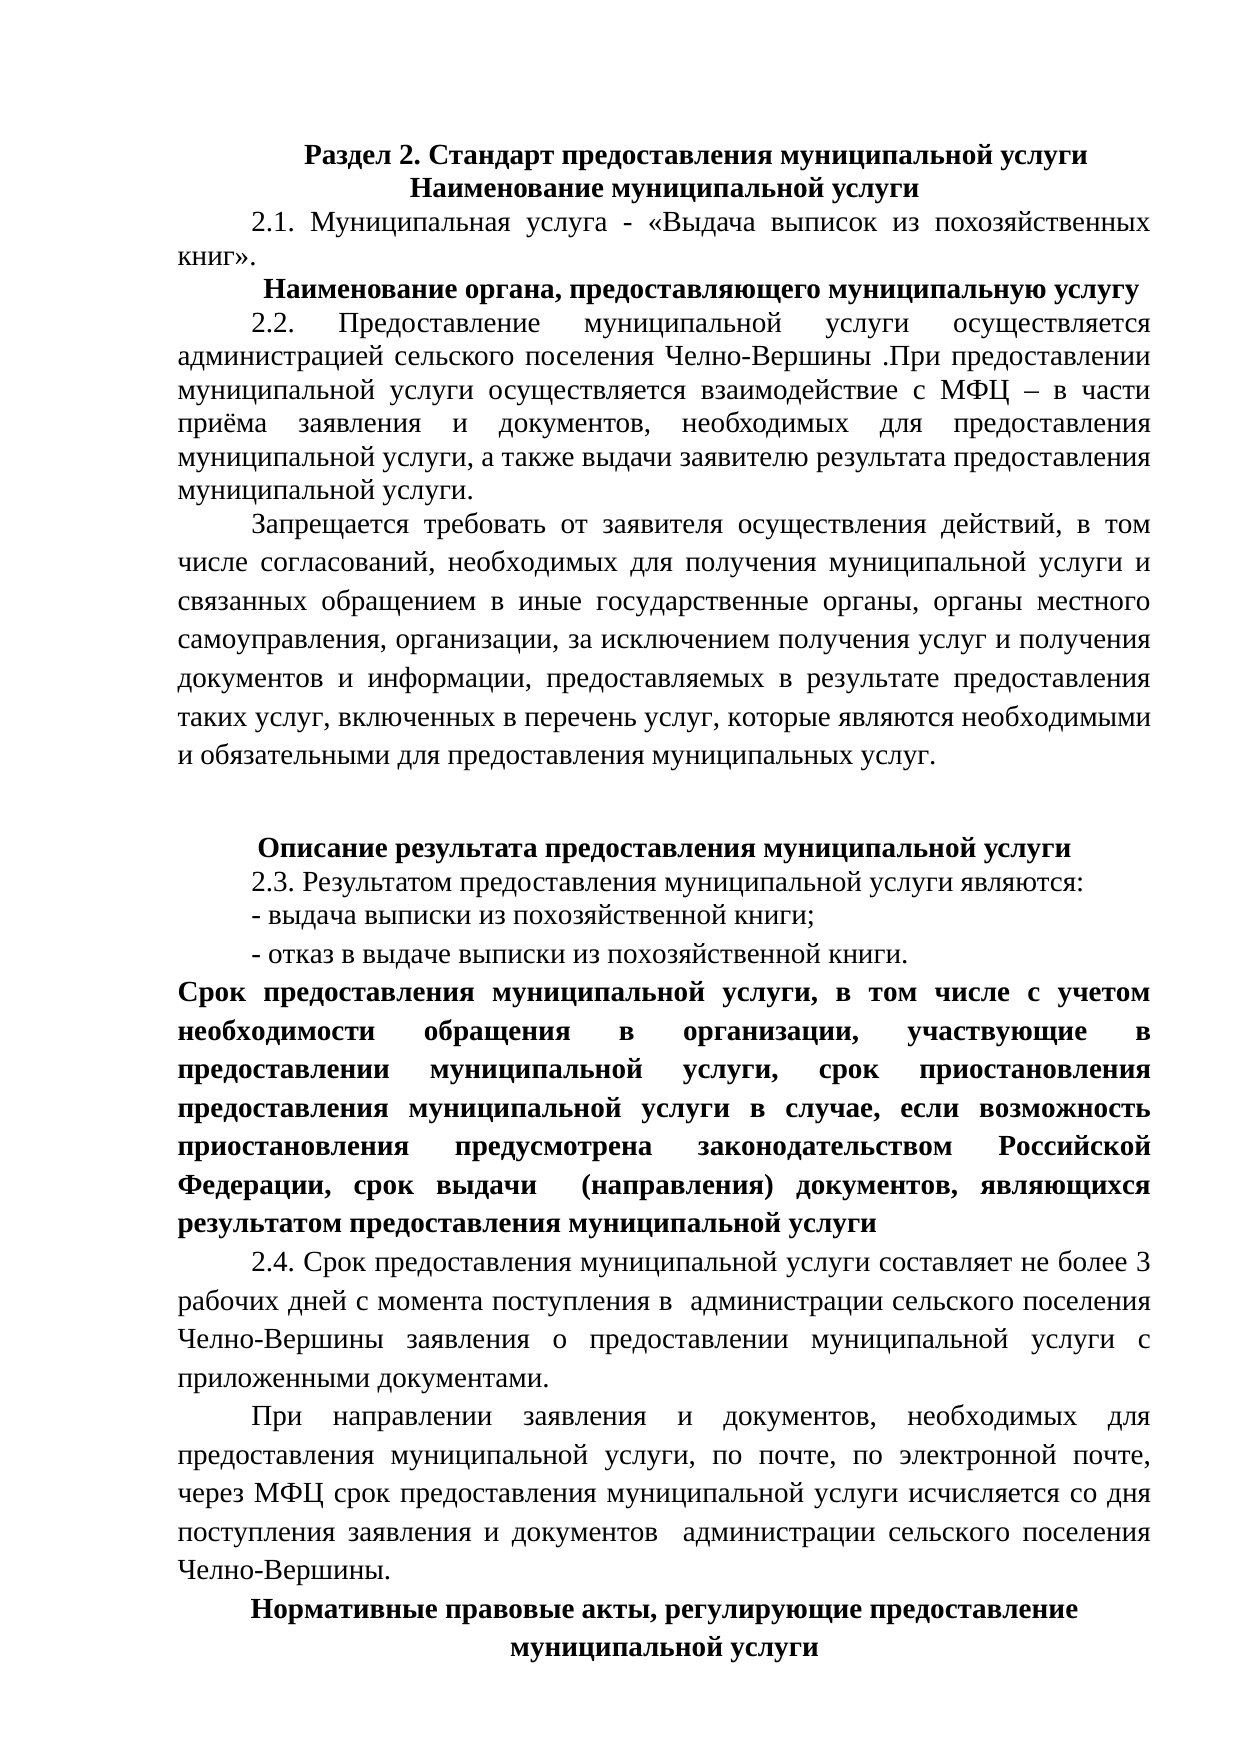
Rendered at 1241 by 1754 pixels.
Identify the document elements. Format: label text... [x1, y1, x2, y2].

text При направлении заявления и документов, необходимых для предоставления муниципальной услуги, по почте, по электронной почте, через МФЦ срок предоставления муниципальной услуги исчисляется со дня поступления заявления и документов администрации сельского поселения Челно-Вершины. [177, 1398, 1152, 1586]
text Наименование муниципальной услуги [177, 171, 1152, 204]
text Описание результата предоставления муниципальной услуги [177, 830, 1152, 864]
text 2.2. Предоставление муниципальной услуги осуществляется администрацией сельского поселения Челно-Вершины .При предоставлении муниципальной услуги осуществляется взаимодействие с МФЦ – в части приёма заявления и документов, необходимых для предоставления муниципальной услуги, а также выдачи заявителю результата предоставления муниципальной услуги. [177, 305, 1152, 506]
text - отказ в выдаче выписки из похозяйственной книги. [177, 936, 1152, 969]
text Срок предоставления муниципальной услуги, в том числе с учетом необходимости обращения в организации, участвующие в предоставлении муниципальной услуги, срок приостановления предоставления муниципальной услуги в случае, если возможность приостановления предусмотрена законодательством Российской Федерации, срок выдачи (направления) документов, являющихся результатом предоставления муниципальной услуги [177, 974, 1152, 1239]
text Раздел 2. Стандарт предоставления муниципальной услуги [177, 137, 1152, 171]
text 2.1. Муниципальная услуга - «Выдача выписок из похозяйственных книг». [177, 204, 1152, 271]
text 2.4. Срок предоставления муниципальной услуги составляет не более 3 рабочих дней с момента поступления в администрации сельского поселения Челно-Вершины заявления о предоставлении муниципальной услуги с приложенными документами. [177, 1244, 1152, 1393]
text Нормативные правовые акты, регулирующие предоставление муниципальной услуги [177, 1591, 1152, 1663]
text 2.3. Результатом предоставления муниципальной услуги являются: [177, 864, 1152, 897]
text Запрещается требовать от заявителя осуществления действий, в том числе согласований, необходимых для получения муниципальной услуги и связанных обращением в иные государственные органы, органы местного самоуправления, организации, за исключением получения услуг и получения документов и информации, предоставляемых в результате предоставления таких услуг, включенных в перечень услуг, которые являются необходимыми и обязательными для предоставления муниципальных услуг. [177, 506, 1152, 771]
text - выдача выписки из похозяйственной книги; [177, 897, 1152, 931]
text Наименование органа, предоставляющего муниципальную услугу [177, 271, 1152, 305]
